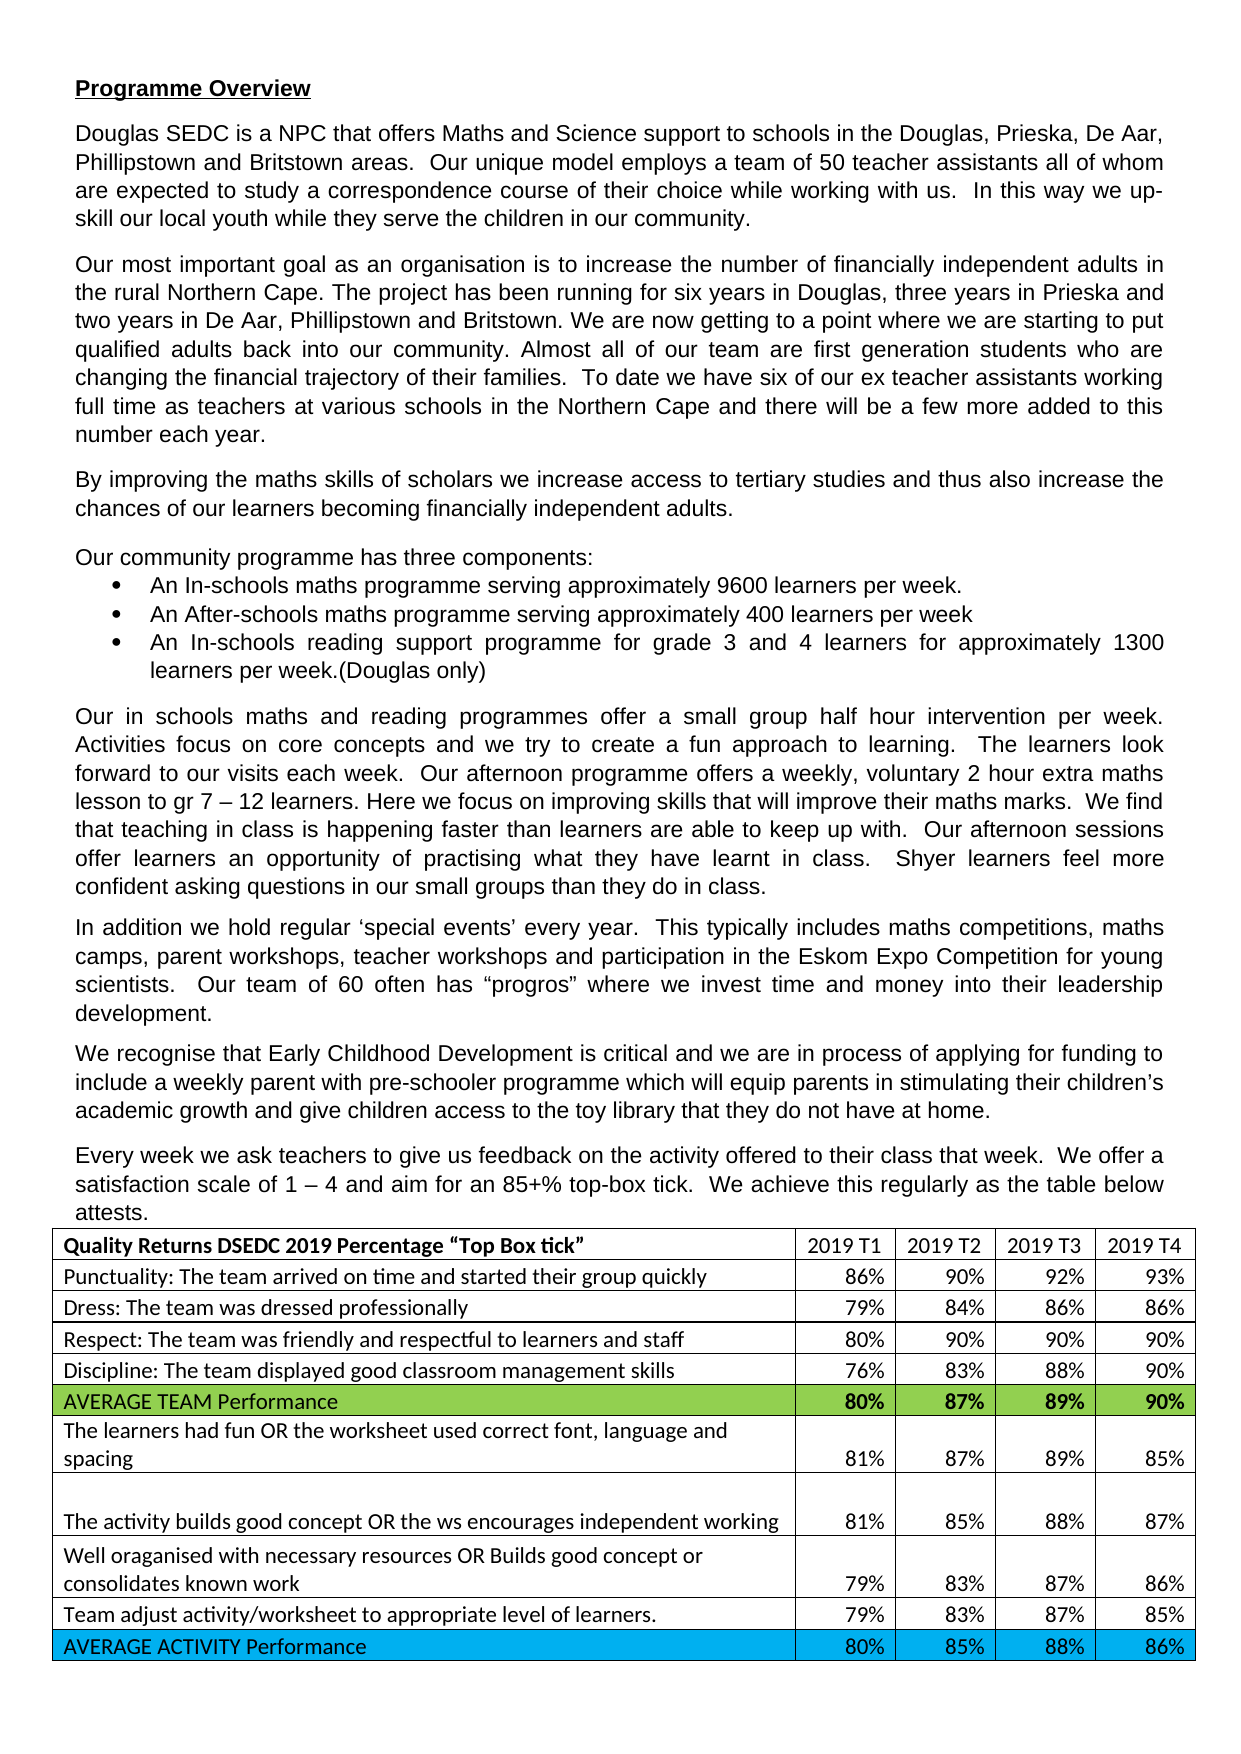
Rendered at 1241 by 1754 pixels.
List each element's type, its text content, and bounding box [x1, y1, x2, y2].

list An After-schools maths programme serving approximately 400 learners per week [112, 601, 1165, 627]
table_cell 83% [896, 1354, 995, 1384]
table_cell 85% [1096, 1598, 1195, 1628]
table_header 2019 T2 [896, 1229, 995, 1259]
table_cell Team adjust activity/worksheet to appropriate level of learners. [53, 1598, 795, 1628]
table_cell 85% [896, 1630, 995, 1660]
text Our most important goal as an organisation is to increase the number of financially independent adults in the rural Northern Cape. The project has been running for six years in Douglas, three years in Prieska and two years in De Aar, Phillipstown and Britstown. We are now getting to a point where we are starting to put qualified adults back into our community. Almost all of our team are first generation students who are changing the financial trajectory of their families. To date we have six of our ex teacher assistants working full time as teachers at various schools in the Northern Cape and there will be a few more added to this number each year. [75, 251, 1165, 447]
table_cell 80% [796, 1385, 895, 1415]
text Programme Overview [75, 75, 1165, 101]
table_cell 79% [796, 1598, 895, 1628]
table_cell 84% [896, 1291, 995, 1321]
table_cell 87% [896, 1385, 995, 1415]
table_cell 81% [796, 1416, 895, 1472]
table_cell 87% [896, 1416, 995, 1472]
table_cell 88% [996, 1630, 1095, 1660]
table_cell AVERAGE ACTIVITY Performance [53, 1630, 795, 1660]
table_cell 85% [1096, 1416, 1195, 1472]
table_cell 90% [1096, 1323, 1195, 1353]
table_header Quality Returns DSEDC 2019 Percentage “Top Box tick” [53, 1229, 795, 1259]
table_cell 80% [796, 1323, 895, 1353]
table_cell 83% [896, 1598, 995, 1628]
table_cell 86% [796, 1260, 895, 1290]
table_cell 93% [1096, 1260, 1195, 1290]
table_cell 76% [796, 1354, 895, 1384]
table_cell 87% [996, 1598, 1095, 1628]
table_header 2019 T4 [1096, 1229, 1195, 1259]
text Our in schools maths and reading programmes offer a small group half hour intervention per week. Activities focus on core concepts and we try to create a fun approach to learning. The learners look forward to our visits each week. Our afternoon programme offers a weekly, voluntary 2 hour extra maths lesson to gr 7 – 12 learners. Here we focus on improving skills that will improve their maths marks. We find that teaching in class is happening faster than learners are able to keep up with. Our afternoon sessions offer learners an opportunity of practising what they have learnt in class. Shyer learners feel more confident asking questions in our small groups than they do in class. [75, 703, 1165, 899]
table_cell 90% [996, 1323, 1095, 1353]
table_cell 86% [1096, 1291, 1195, 1321]
table_cell 87% [1096, 1473, 1195, 1535]
text Every week we ask teachers to give us feedback on the activity offered to their class that week. We offer a satisfaction scale of 1 – 4 and aim for an 85+% top-box tick. We achieve this regularly as the table below attests. [75, 1142, 1165, 1226]
table_header 2019 T3 [996, 1229, 1095, 1259]
table_header 2019 T1 [796, 1229, 895, 1259]
table_cell 87% [996, 1536, 1095, 1597]
table_cell Discipline: The team displayed good classroom management skills [53, 1354, 795, 1384]
table_cell 90% [896, 1323, 995, 1353]
table_cell 88% [996, 1354, 1095, 1384]
table_cell 86% [996, 1291, 1095, 1321]
list Our community programme has three components: [75, 544, 1165, 570]
table_cell 80% [796, 1630, 895, 1660]
list An In-schools maths programme serving approximately 9600 learners per week. [112, 572, 1165, 598]
text We recognise that Early Childhood Development is critical and we are in process of applying for funding to include a weekly parent with pre-schooler programme which will equip parents in stimulating their children’s academic growth and give children access to the toy library that they do not have at home. [75, 1040, 1165, 1124]
table_cell 89% [996, 1385, 1095, 1415]
table_cell 90% [896, 1260, 995, 1290]
table_cell The learners had fun OR the worksheet used correct font, language and spacing [53, 1416, 795, 1472]
table_cell 90% [1096, 1385, 1195, 1415]
table_cell 92% [996, 1260, 1095, 1290]
table_cell 86% [1096, 1536, 1195, 1597]
table_cell 89% [996, 1416, 1095, 1472]
table_cell 79% [796, 1536, 895, 1597]
table_cell 88% [996, 1473, 1095, 1535]
table_cell 79% [796, 1291, 895, 1321]
table_cell Well oraganised with necessary resources OR Builds good concept or consolidates known work [53, 1536, 795, 1597]
table_cell 85% [896, 1473, 995, 1535]
table_cell 81% [796, 1473, 895, 1535]
table_cell 90% [1096, 1354, 1195, 1384]
table_cell AVERAGE TEAM Performance [53, 1385, 795, 1415]
table_cell The activity builds good concept OR the ws encourages independent working [53, 1473, 795, 1535]
table_cell Punctuality: The team arrived on time and started their group quickly [53, 1260, 795, 1290]
table_cell 86% [1096, 1630, 1195, 1660]
list By improving the maths skills of scholars we increase access to tertiary studies and thus also increase the chances of our learners becoming financially independent adults. [75, 466, 1165, 521]
list An In-schools reading support programme for grade 3 and 4 learners for approximately 1300 learners per week.(Douglas only) [112, 629, 1165, 684]
table_cell Dress: The team was dressed professionally [53, 1291, 795, 1321]
text Douglas SEDC is a NPC that offers Maths and Science support to schools in the Douglas, Prieska, De Aar, Phillipstown and Britstown areas. Our unique model employs a team of 50 teacher assistants all of whom are expected to study a correspondence course of their choice while working with us. In this way we up-skill our local youth while they serve the children in our community. [75, 120, 1165, 232]
text In addition we hold regular ‘special events’ every year. This typically includes maths competitions, maths camps, parent workshops, teacher workshops and participation in the Eskom Expo Competition for young scientists. Our team of 60 often has “progros” where we invest time and money into their leadership development. [75, 914, 1165, 1026]
table_cell 83% [896, 1536, 995, 1597]
table_cell Respect: The team was friendly and respectful to learners and staff [53, 1323, 795, 1353]
